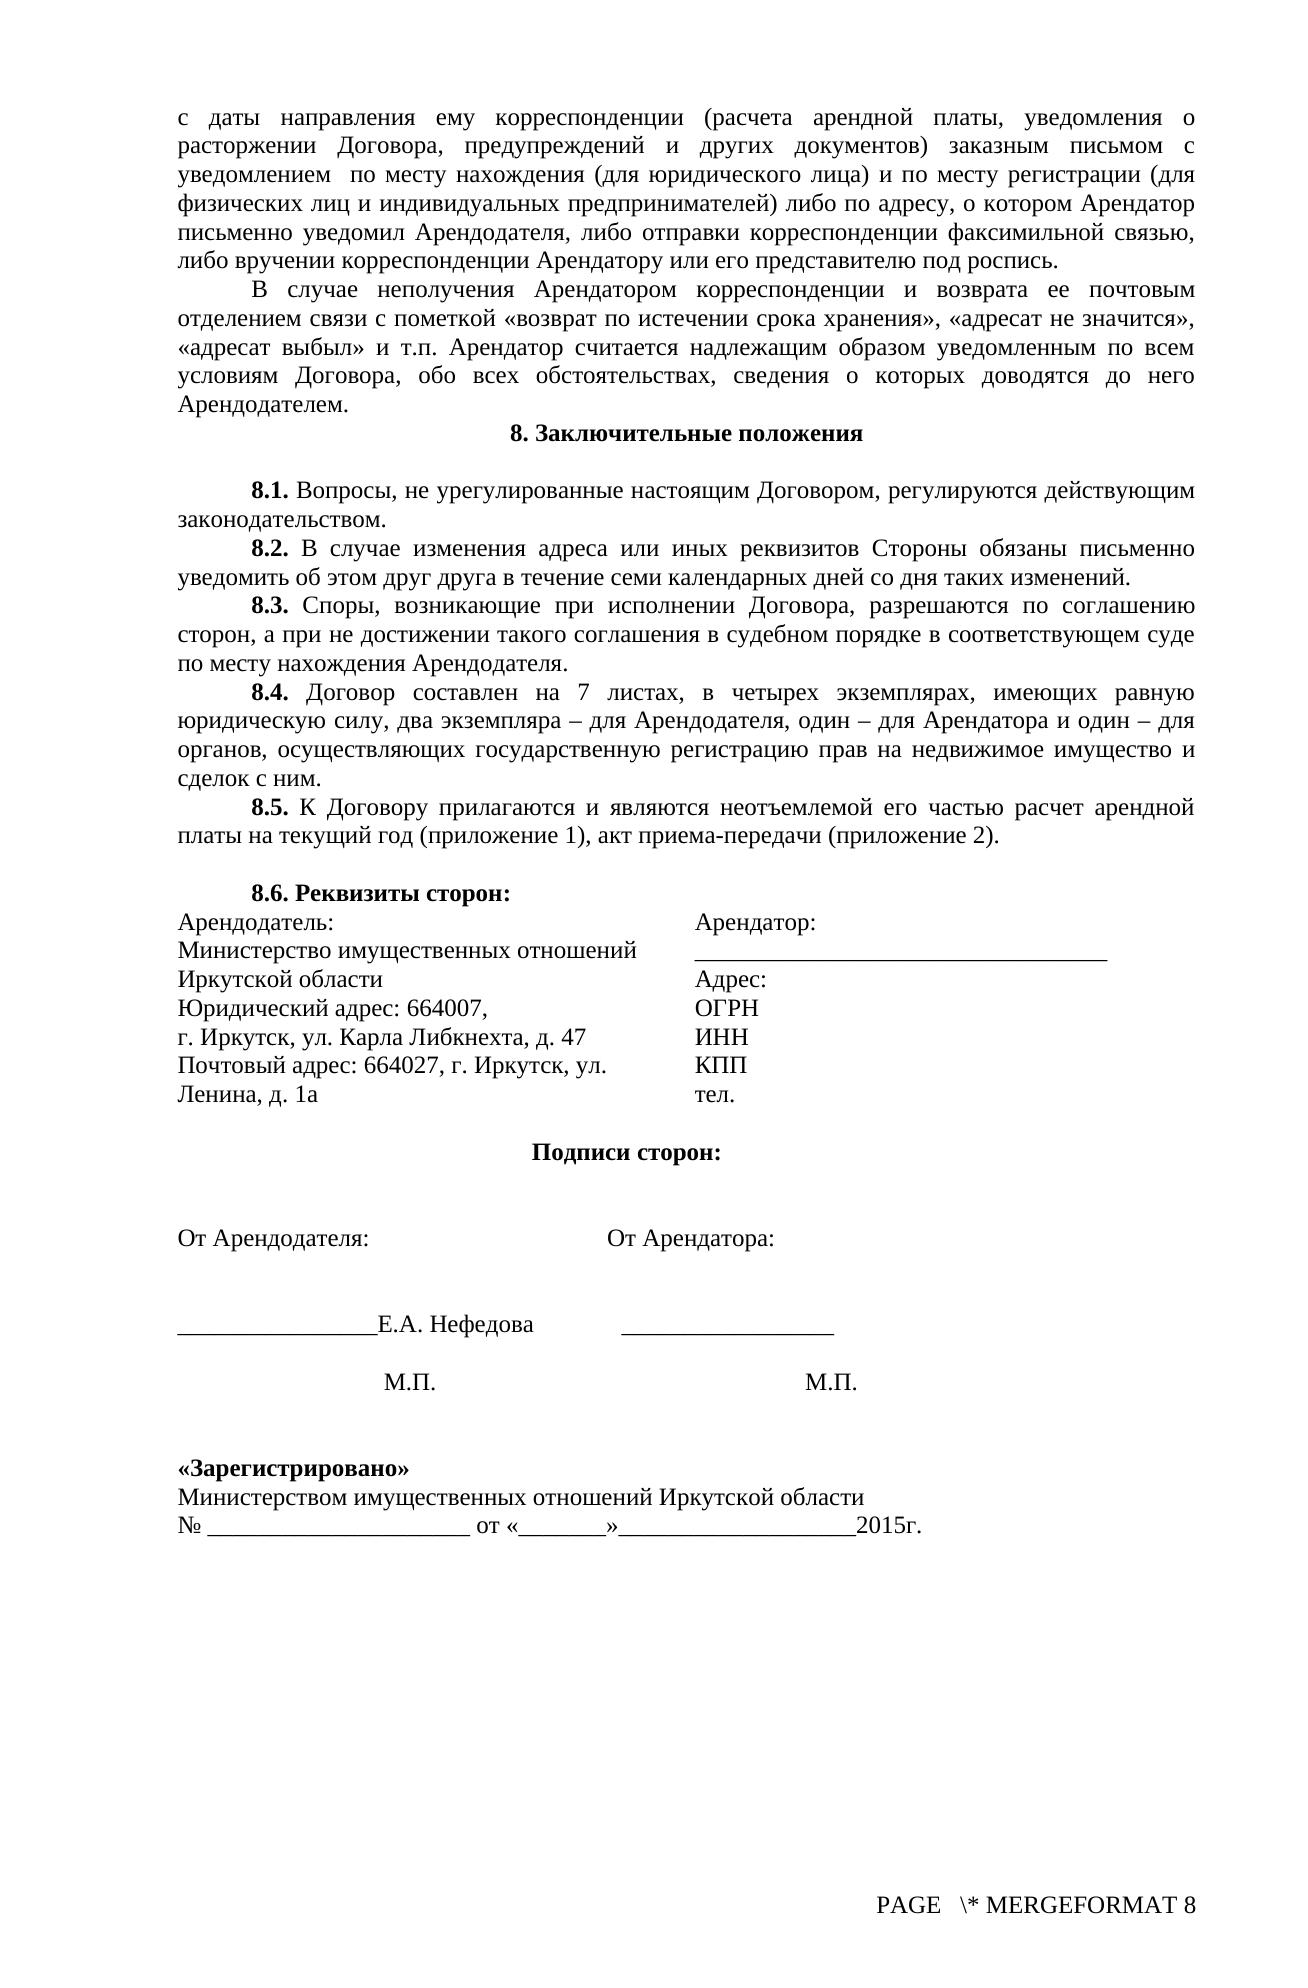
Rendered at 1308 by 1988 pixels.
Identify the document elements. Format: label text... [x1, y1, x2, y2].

text 8.4. Договор составлен на 7 листах, в четырех экземплярах, имеющих равную юридическую силу, два экземпляра – для Арендодателя, один – для Арендатора и один – для органов, осуществляющих государственную регистрацию прав на недвижимое имущество и сделок с ним. [177, 677, 1196, 792]
table_header Арендодатель: Министерство имущественных отношений Иркутской области Юридический адрес: 664007, г. Иркутск, ул. Карла Либкнехта, д. 47 Почтовый адрес: . Иркутск, ул. Ленина, д. 1а [166, 907, 683, 1137]
table_header От Арендодателя: От Арендатора: ________________Е.А. Нефедова _________________ М.П. М.П. «Зарегистрировано» Министерством имущественных отношений Иркутской области № _____________________ от «_______»___________________2015г. [166, 1223, 1208, 1568]
text 8.2. В случае изменения адреса или иных реквизитов Стороны обязаны письменно уведомить об этом друг друга в течение семи календарных дней со дня таких изменений. [177, 533, 1196, 591]
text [177, 102, 1196, 274]
text В случае неполучения Арендатором корреспонденции и возврата ее почтовым отделением связи с пометкой «возврат по истечении срока хранения», «адресат не значится», «адресат выбыл» и т.п. Арендатор считается надлежащим образом уведомленным по всем условиям Договора, обо всех обстоятельствах, сведения о которых доводятся до него Арендодателем. [177, 274, 1196, 418]
table_header Арендатор: _________________________________ Адрес: ОГРН ИНН КПП тел. [683, 907, 1208, 1137]
text 8.3. Споры, возникающие при исполнении Договора, разрешаются по соглашению сторон, а при не достижении такого соглашения в судебном порядке в соответствующем суде по месту нахождения Арендодателя. [177, 591, 1196, 677]
text 8.5. К Договору прилагаются и являются неотъемлемой его частью расчет арендной платы на текущий год (приложение 1), акт приема-передачи (приложение 2). [177, 792, 1196, 849]
text 8. Заключительные положения [177, 418, 1196, 447]
text 8.6. Реквизиты сторон: [177, 878, 1196, 907]
text Подписи сторон: [177, 1137, 1196, 1166]
text 8.1. Вопросы, не урегулированные настоящим Договором, регулируются действующим законодательством. [177, 476, 1196, 533]
